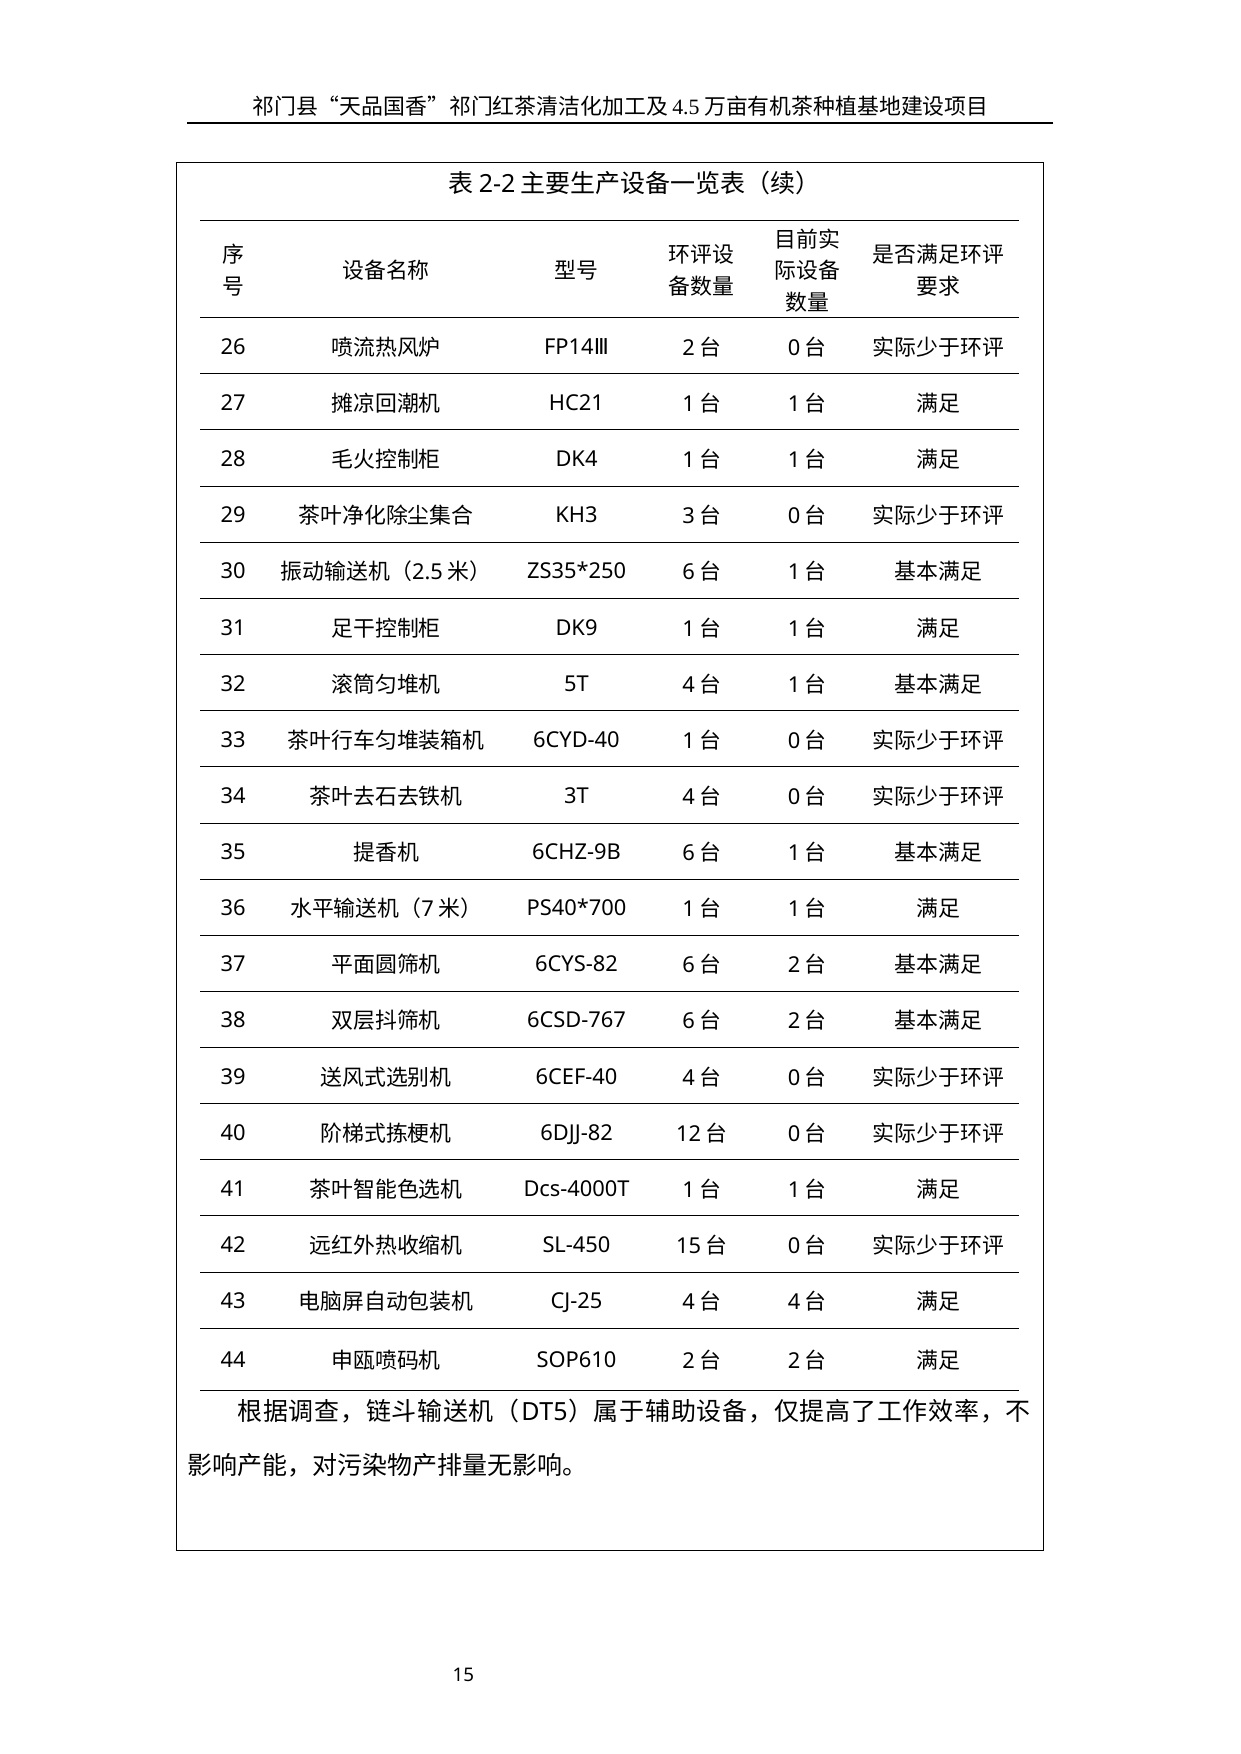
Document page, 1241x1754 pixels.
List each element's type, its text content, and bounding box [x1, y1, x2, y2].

table_header 表2-2主要生产设备一览表（续） 根据调查，链斗输送机（DT5）属于辅助设备，仅提高了工作效率，不影响产能，对污染物产排量无影响。 [177, 163, 1043, 1550]
